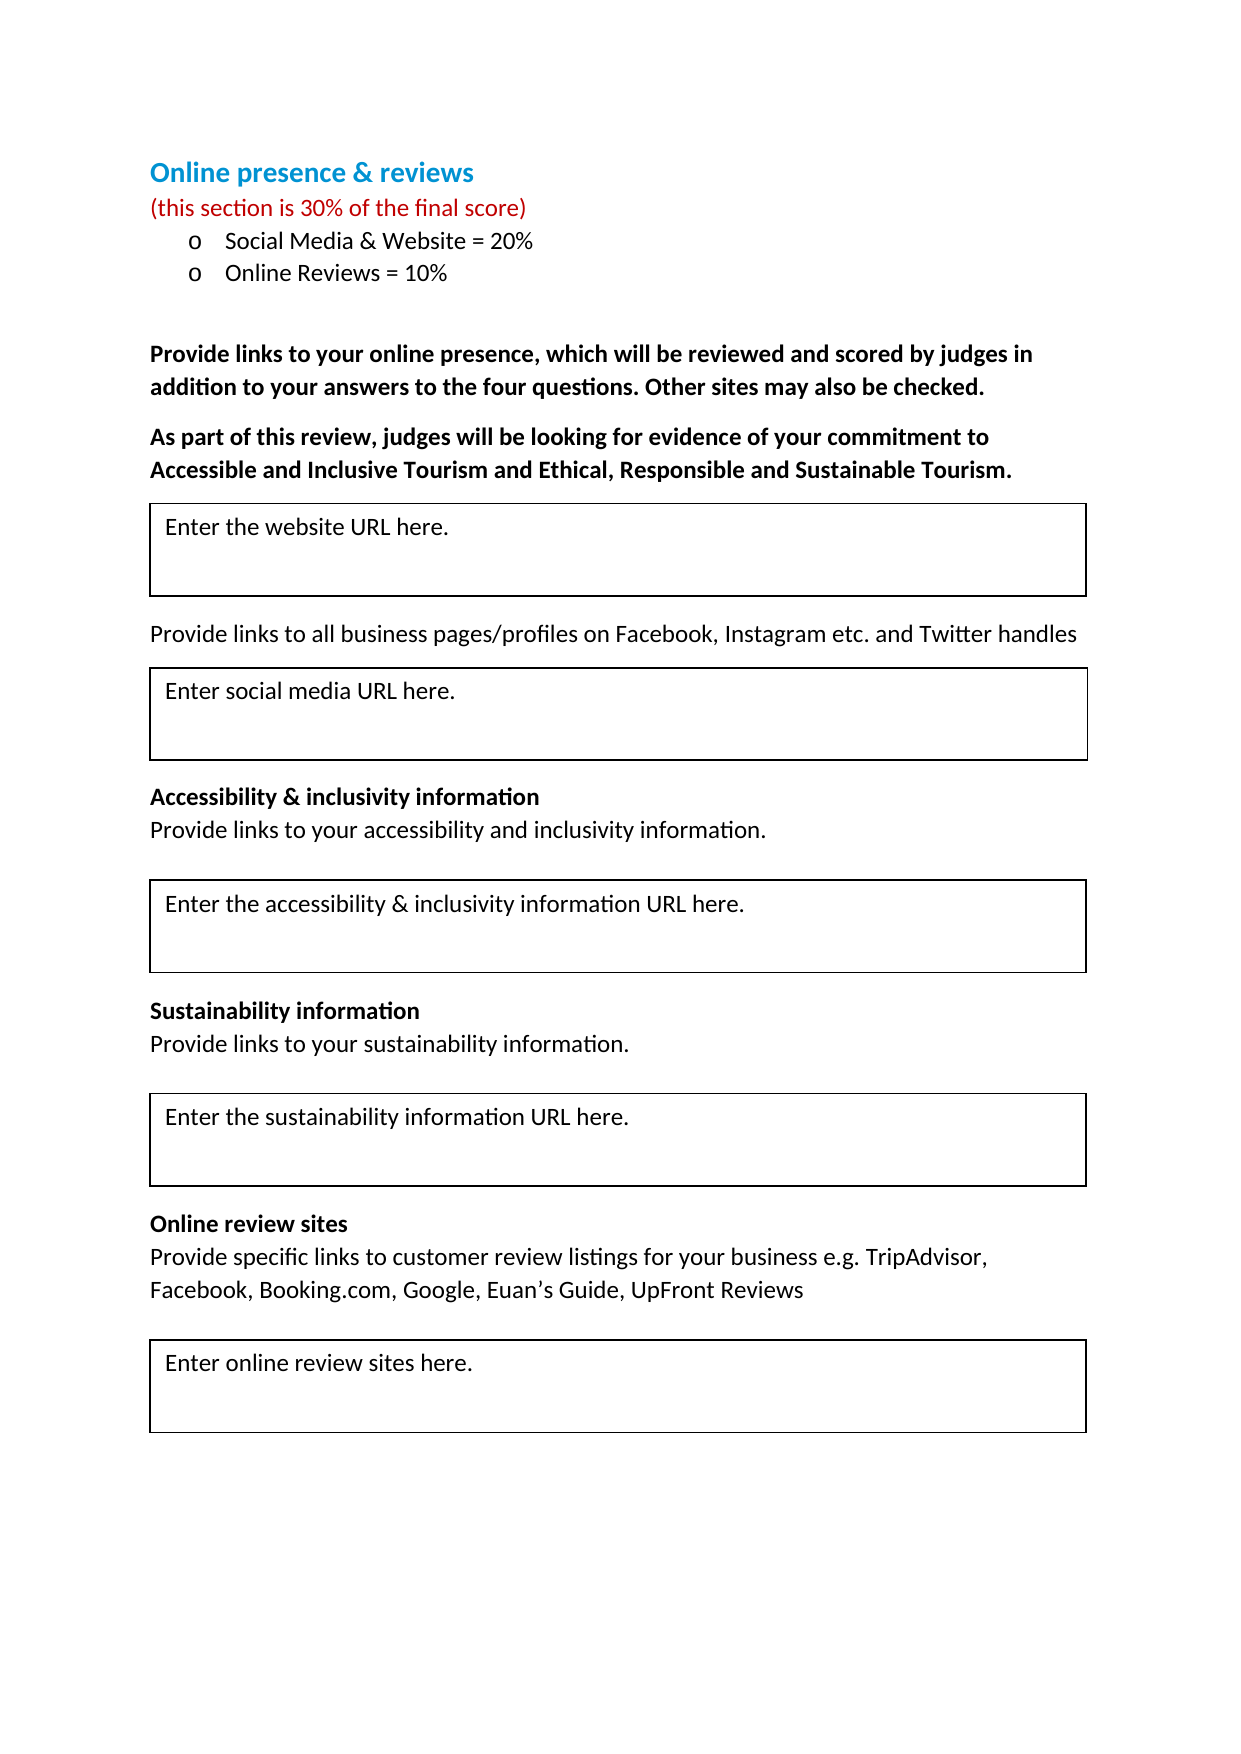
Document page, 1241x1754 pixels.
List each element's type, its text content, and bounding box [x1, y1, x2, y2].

text Accessibility & inclusivity information [150, 782, 1090, 812]
text Provide links to all business pages/profiles on Facebook, Instagram etc. and Twitter handles [150, 618, 1090, 649]
list Online Reviews = 10% [187, 257, 1090, 289]
text Provide links to your sustainability information. [150, 1028, 1090, 1058]
text Online review sites [150, 1208, 1090, 1239]
text (this section is 30% of the final score) [150, 193, 1090, 223]
text As part of this review, judges will be looking for evidence of your commitment to Accessible and Inclusive Tourism and Ethical, Responsible and Sustainable Tourism. [150, 421, 1090, 484]
subtitle Online presence & reviews [150, 154, 1090, 190]
text Sustainability information [150, 995, 1090, 1026]
text Provide links to your accessibility and inclusivity information. [150, 814, 1090, 845]
text Provide specific links to customer review listings for your business e.g. TripAdvisor, Facebook, Booking.com, Google, Euan’s Guide, UpFront Reviews [150, 1241, 1090, 1305]
list Social Media & Website = 20% [187, 226, 1090, 257]
text Provide links to your online presence, which will be reviewed and scored by judges in addition to your answers to the four questions. Other sites may also be checked. [150, 339, 1090, 402]
